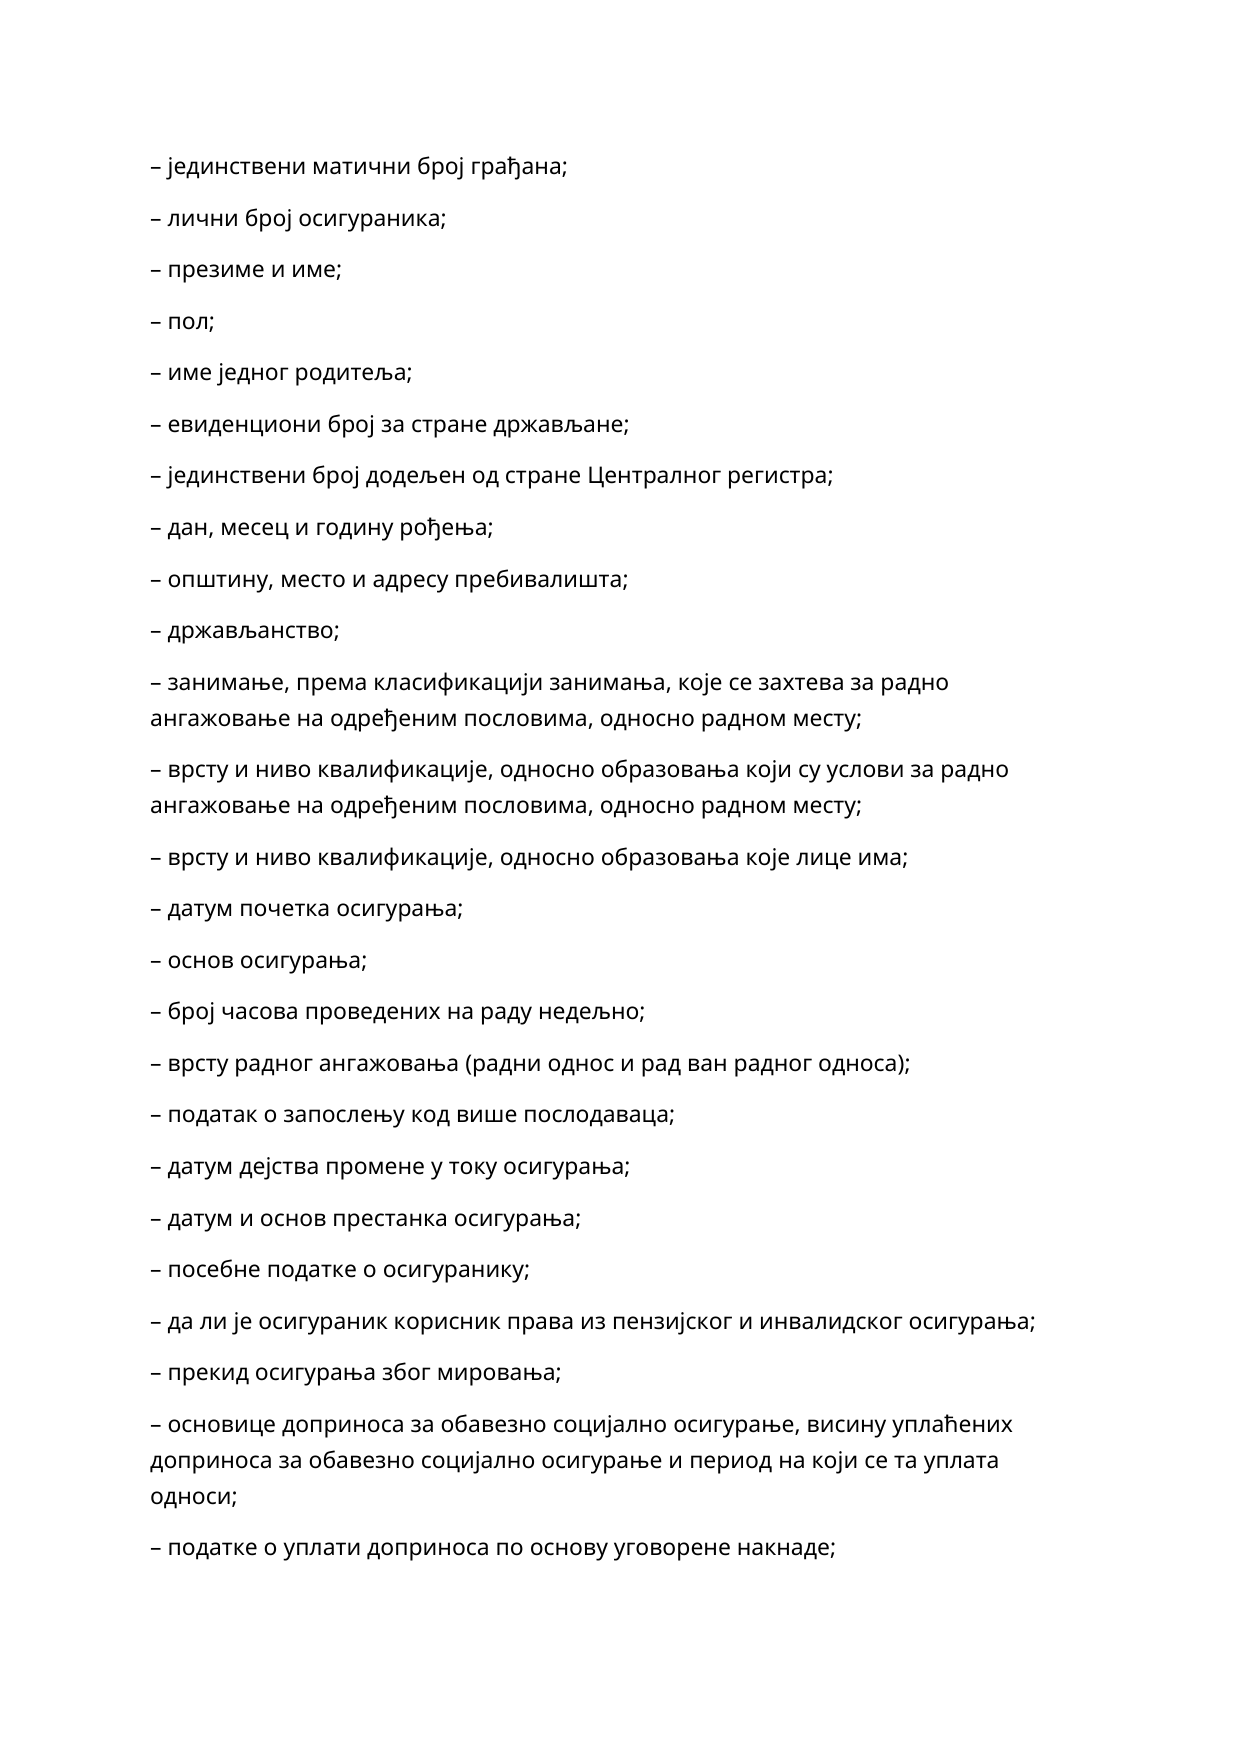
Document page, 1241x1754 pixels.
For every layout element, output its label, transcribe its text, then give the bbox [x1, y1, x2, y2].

text – занимање, према класификацији занимања, које се захтева за радно ангажовање на одређеним пословима, односно радном месту; [150, 666, 1090, 733]
text – да ли је осигураник корисник права из пензијског и инвалидског осигурања; [150, 1305, 1090, 1336]
text – евиденциони број за стране држављане; [150, 408, 1090, 439]
text – врсту и ниво квалификације, односно образовања које лице има; [150, 841, 1090, 872]
text – број часова проведених на раду недељно; [150, 995, 1090, 1027]
text – јединствени број додељен од стране Централног регистра; [150, 459, 1090, 491]
text – дан, месец и годину рођења; [150, 511, 1090, 542]
text – име једног родитеља; [150, 356, 1090, 387]
text – општину, место и адресу пребивалишта; [150, 562, 1090, 594]
text – податке о уплати доприноса по основу уговорене накнаде; [150, 1531, 1090, 1562]
text – пол; [150, 305, 1090, 336]
text – посебне податке о осигуранику; [150, 1253, 1090, 1284]
text – прекид осигурања због мировања; [150, 1356, 1090, 1387]
text – јединствени матични број грађана; [150, 150, 1090, 181]
text – лични број осигураника; [150, 202, 1090, 233]
text – врсту и ниво квалификације, односно образовања који су услови за радно ангажовање на одређеним пословима, односно радном месту; [150, 753, 1090, 820]
text – датум почетка осигурања; [150, 892, 1090, 923]
text – датум и основ престанка осигурања; [150, 1202, 1090, 1233]
text – врсту радног ангажовања (радни однос и рад ван радног односа); [150, 1047, 1090, 1078]
text – презиме и име; [150, 253, 1090, 284]
text – основице доприноса за обавезно социјално осигурање, висину уплаћених доприноса за обавезно социјално осигурање и период на који се та уплата односи; [150, 1408, 1090, 1511]
text – основ осигурања; [150, 944, 1090, 975]
text – датум дејства промене у току осигурања; [150, 1150, 1090, 1181]
text – држављанство; [150, 614, 1090, 645]
text – податак о запослењу код више послодаваца; [150, 1098, 1090, 1130]
